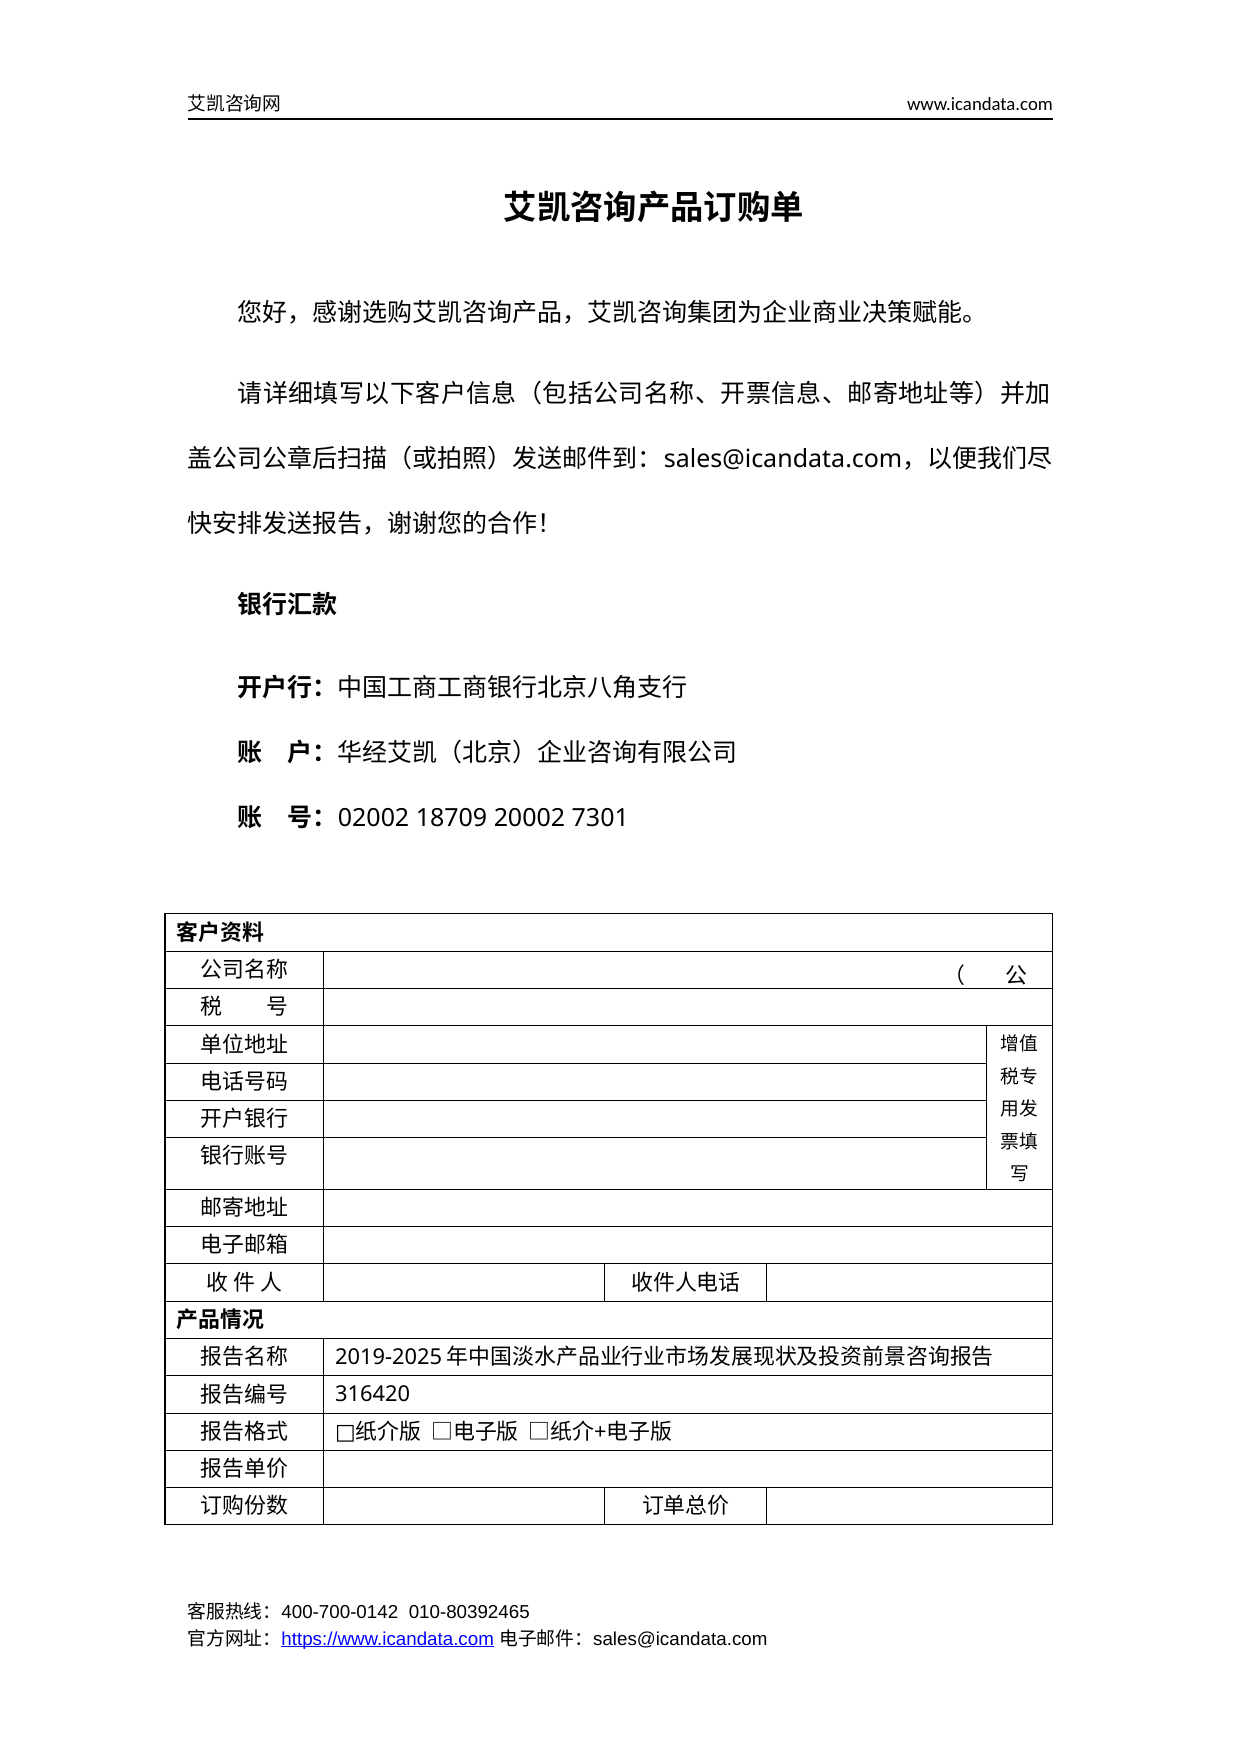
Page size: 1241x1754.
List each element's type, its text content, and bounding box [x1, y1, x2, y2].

table_cell 单位地址 [166, 1026, 323, 1062]
table_cell 收件人电话 [605, 1264, 766, 1301]
table_cell 2019-2025年中国淡水产品业行业市场发展现状及投资前景咨询报告 [324, 1339, 1052, 1375]
table_cell [324, 1227, 1052, 1263]
table_cell 税 号 [166, 989, 323, 1025]
table_cell 订购份数 [166, 1488, 323, 1524]
table_cell [324, 989, 1052, 1025]
table_cell 报告单价 [166, 1451, 323, 1487]
table_cell 电话号码 [166, 1064, 323, 1100]
table_cell [324, 1264, 604, 1301]
table_cell 报告编号 [166, 1376, 323, 1412]
text 请详细填写以下客户信息（包括公司名称、开票信息、邮寄地址等）并加盖公司公章后扫描（或拍照）发送邮件到：sales@icandata.com，以便我们尽快安排发送报告，谢谢您的合作！ [187, 359, 1053, 554]
table_cell 银行账号 [166, 1138, 323, 1189]
table_cell 报告名称 [166, 1339, 323, 1375]
table_cell 收 件 人 [166, 1264, 323, 1301]
table_cell 报告格式 [166, 1414, 323, 1450]
table_cell [767, 1264, 1052, 1301]
text 艾凯咨询产品订购单 [187, 172, 1053, 237]
table_cell [324, 1451, 1052, 1487]
text 您好，感谢选购艾凯咨询产品，艾凯咨询集团为企业商业决策赋能。 [187, 278, 1053, 343]
table_cell [324, 1138, 986, 1189]
table_header 客户资料 [166, 914, 1052, 951]
text 账 号：02002 18709 20002 7301 [187, 783, 1053, 848]
table_cell 电子邮箱 [166, 1227, 323, 1263]
table_cell 订单总价 [605, 1488, 766, 1524]
text 账 户：华经艾凯（北京）企业咨询有限公司 [187, 718, 1053, 783]
table_cell 产品情况 [166, 1302, 1052, 1338]
table_cell 增值税专用发票填写 [987, 1026, 1052, 1189]
table_cell □纸介版 □电子版 □纸介+电子版 [324, 1414, 1052, 1450]
table_cell [324, 1190, 1052, 1226]
table_cell [324, 1101, 986, 1137]
table_cell [324, 1026, 986, 1062]
table_cell [324, 1064, 986, 1100]
text 银行汇款 [187, 570, 1053, 635]
table_cell 公司名称 [166, 952, 323, 988]
table_cell [324, 952, 1052, 988]
table_cell 316420 [324, 1376, 1052, 1412]
table_cell 邮寄地址 [166, 1190, 323, 1226]
table_cell [324, 1488, 604, 1524]
text 开户行：中国工商工商银行北京八角支行 [187, 653, 1053, 718]
table_cell [767, 1488, 1052, 1524]
table_cell 开户银行 [166, 1101, 323, 1137]
